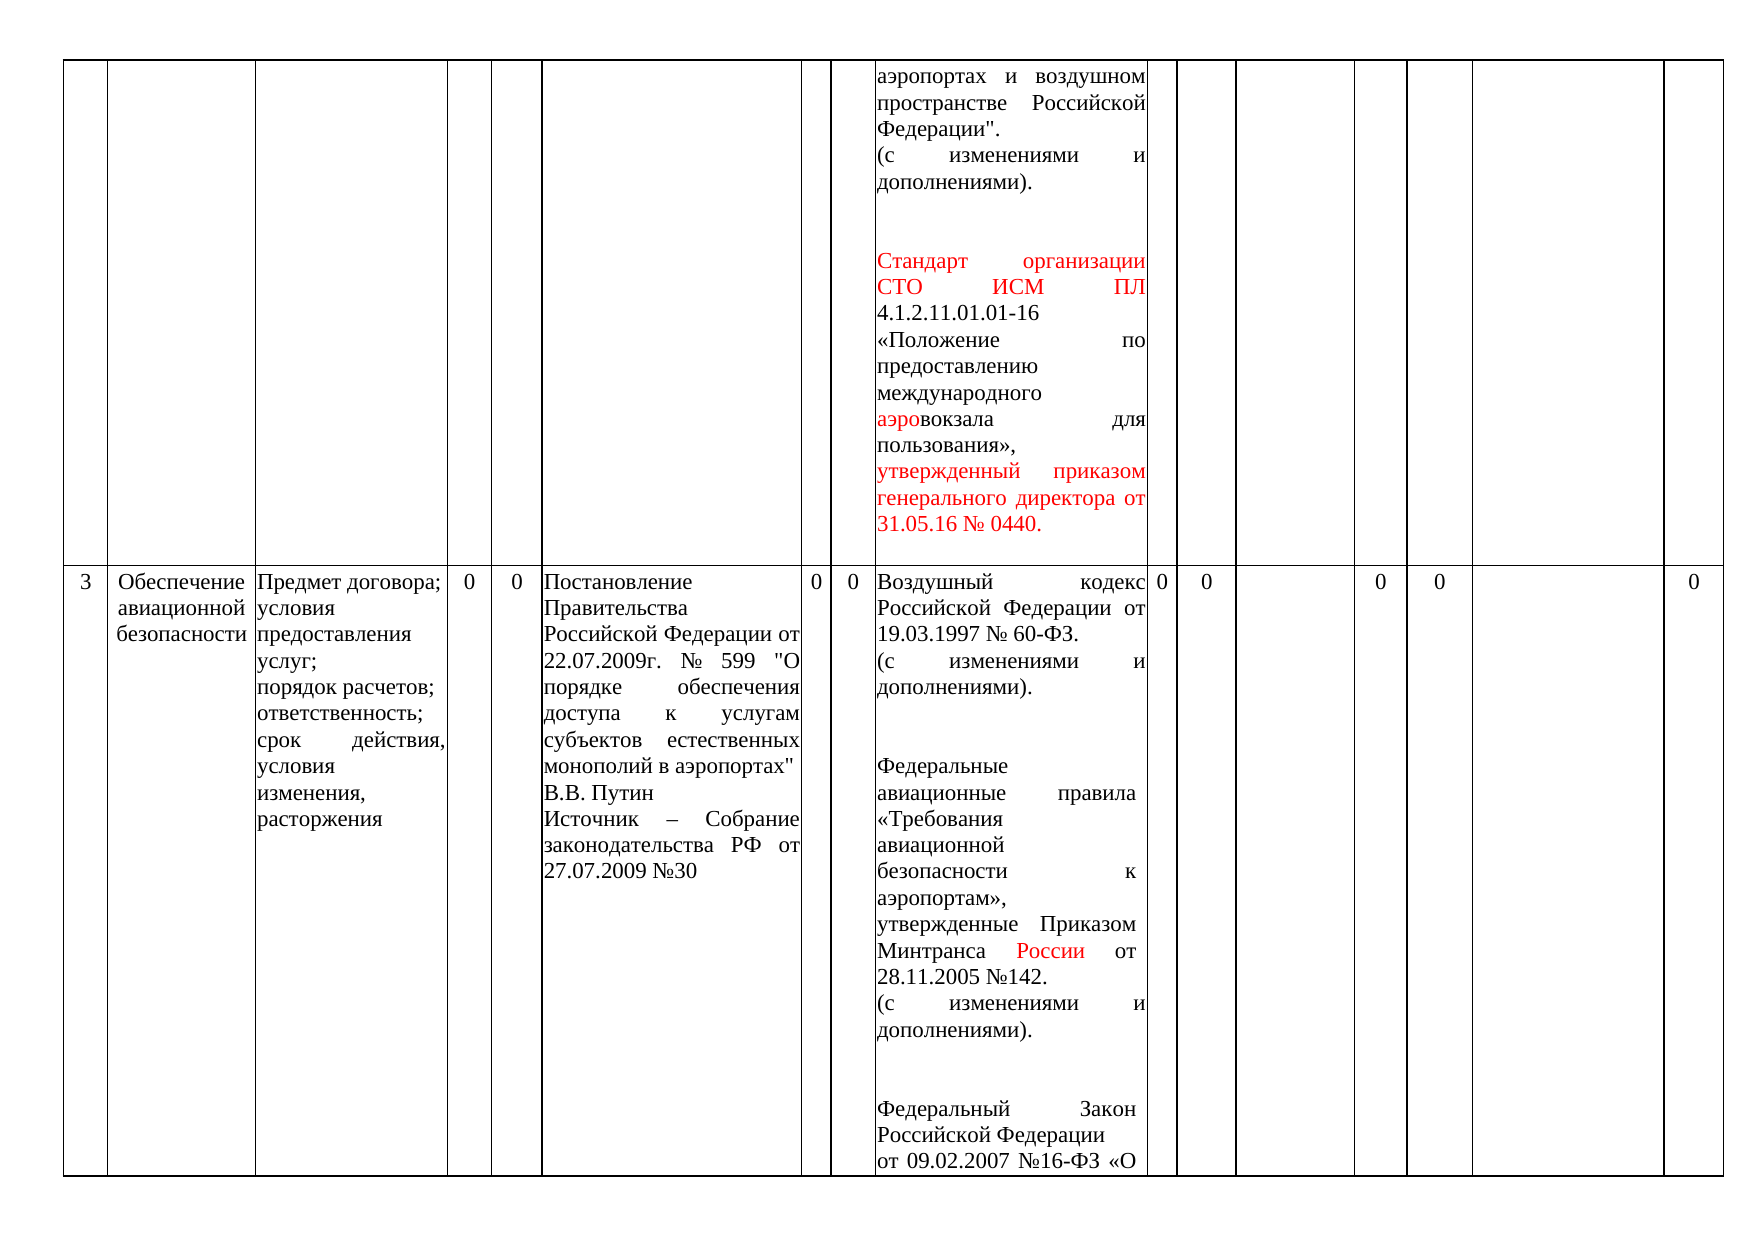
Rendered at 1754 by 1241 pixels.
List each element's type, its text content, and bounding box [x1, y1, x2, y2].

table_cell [876, 566, 1147, 1175]
table_cell [1473, 61, 1663, 564]
table_cell 0 [448, 61, 491, 564]
table_cell 0 [1408, 566, 1472, 1175]
table_cell [1237, 566, 1354, 1175]
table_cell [256, 61, 447, 564]
table_cell 0 [1148, 61, 1176, 564]
table_cell 0 [802, 566, 830, 1175]
table_cell 0 [1355, 566, 1406, 1175]
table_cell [108, 566, 255, 1175]
table_cell 0 [1665, 61, 1723, 564]
table_cell 2 [64, 61, 107, 564]
table_cell 0 [1355, 61, 1406, 564]
table_cell 0 [1148, 566, 1176, 1175]
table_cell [256, 566, 447, 1175]
table_cell [1473, 566, 1663, 1175]
table_cell 0 [492, 566, 541, 1175]
table_cell 0 [802, 61, 830, 564]
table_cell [543, 566, 801, 1175]
table_cell 0 [492, 61, 541, 564]
table_cell 0 [1408, 61, 1472, 564]
table_cell 0 [1178, 61, 1235, 564]
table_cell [108, 61, 255, 564]
table_cell 0 [832, 61, 875, 564]
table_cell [876, 61, 1147, 564]
table_cell 0 [1178, 566, 1235, 1175]
table_cell 3 [64, 566, 107, 1175]
table_cell 0 [1665, 566, 1723, 1175]
table_cell 0 [832, 566, 875, 1175]
table_cell [1237, 61, 1354, 564]
table_cell 0 [448, 566, 491, 1175]
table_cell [543, 61, 801, 564]
